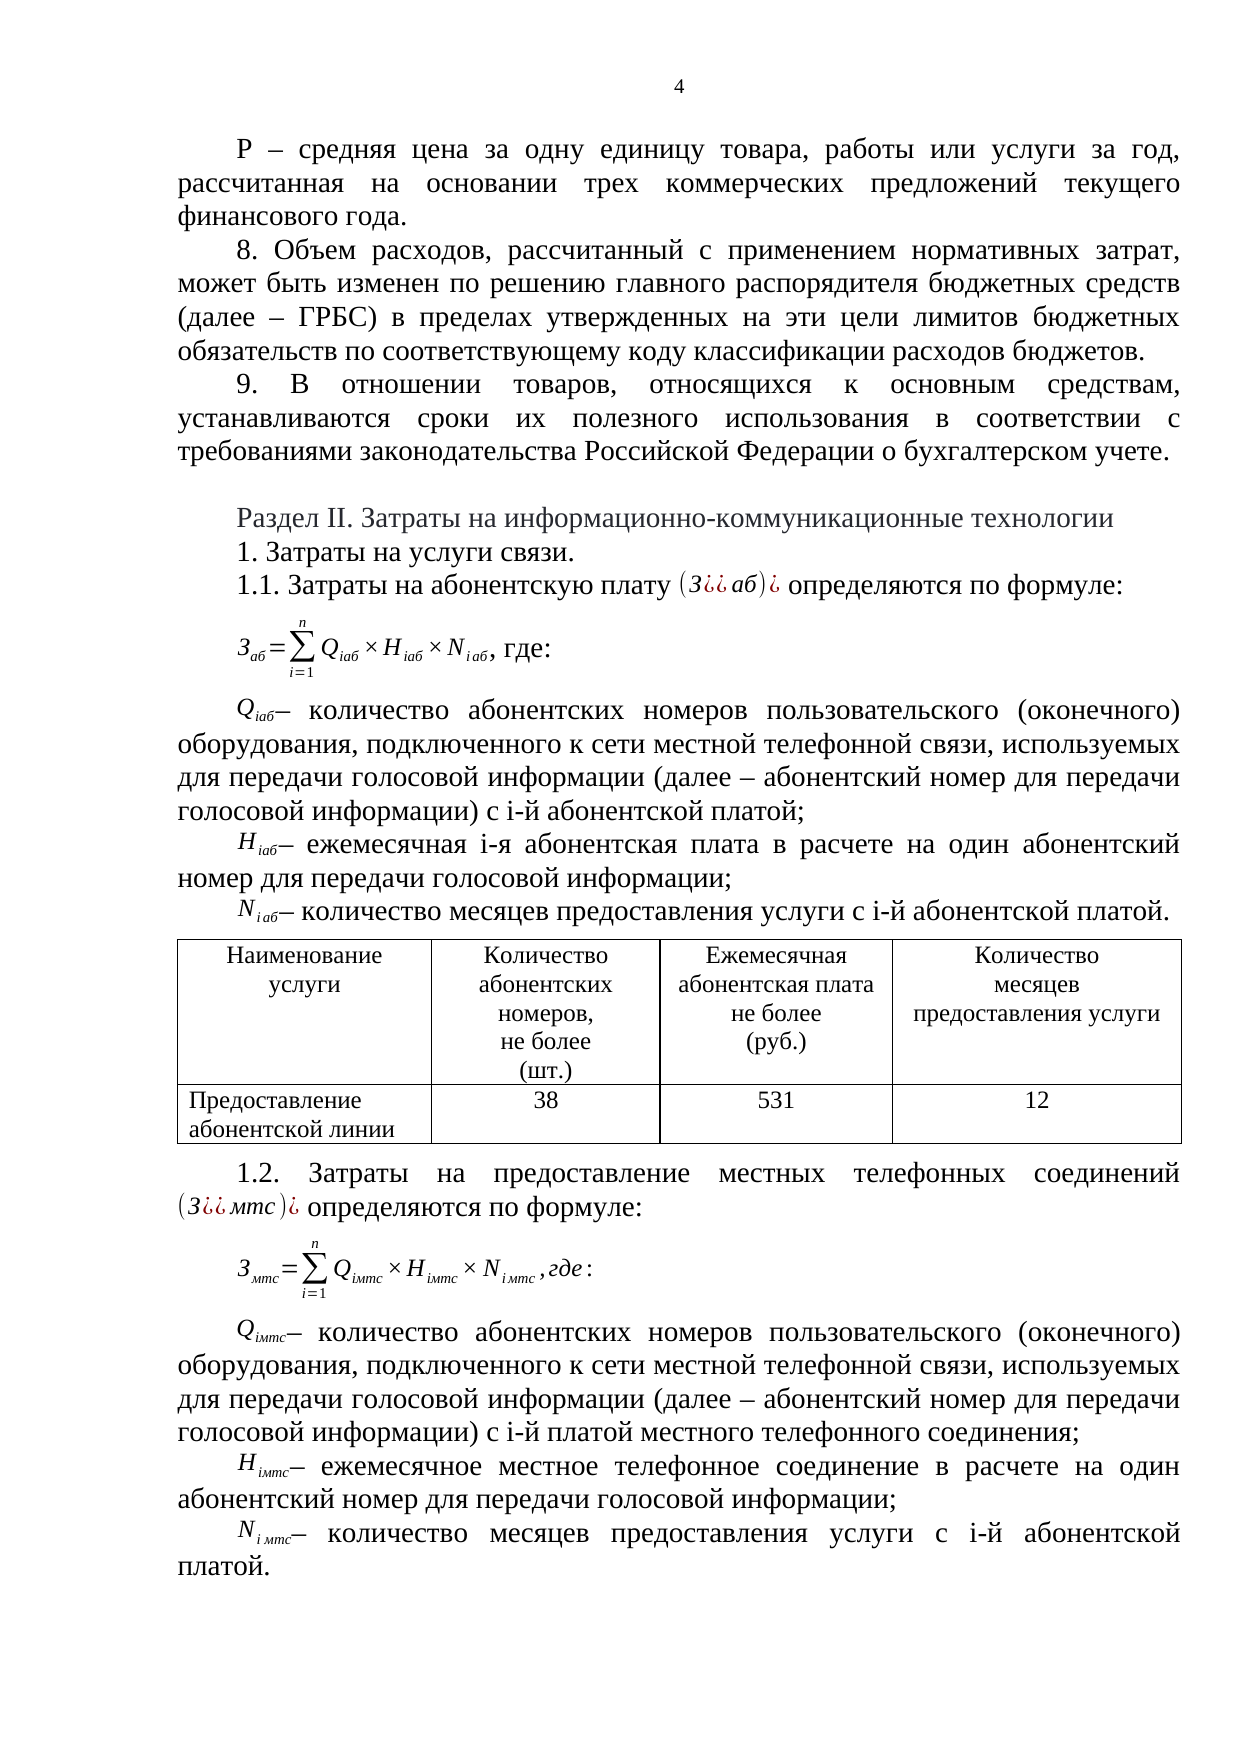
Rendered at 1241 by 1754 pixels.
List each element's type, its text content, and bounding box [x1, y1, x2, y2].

text Раздел II. Затраты на информационно-коммуникационные технологии [177, 500, 1181, 534]
text ‒ количество абонентских номеров пользовательского (оконечного) оборудования, подключенного к сети местной телефонной связи, используемых для передачи голосовой информации (далее – абонентский номер для передачи голосовой информации) с i-й абонентской платой; [177, 692, 1181, 826]
table_cell 12 [893, 1085, 1181, 1142]
text 8. Объем расходов, рассчитанный с применением нормативных затрат, может быть изменен по решению главного распорядителя бюджетных средств (далее – ГРБС) в пределах утвержденных на эти цели лимитов бюджетных обязательств по соответствующему коду классификации расходов бюджетов. [177, 232, 1181, 366]
table_header Количество месяцев предоставления услуги [893, 940, 1181, 1084]
text ‒ количество месяцев предоставления услуги с i-й абонентской платой. [177, 893, 1181, 927]
text 9. В отношении товаров, относящихся к основным средствам, устанавливаются сроки их полезного использования в соответствии с требованиями законодательства Российской Федерации о бухгалтерском учете. [177, 366, 1181, 467]
text 1. Затраты на услуги связи. [177, 534, 1181, 567]
text – количество абонентских номеров пользовательского (оконечного) оборудования, подключенного к сети местной телефонной связи, используемых для передачи голосовой информации (далее – абонентский номер для передачи голосовой информации) с i-й платой местного телефонного соединения; [177, 1314, 1181, 1448]
text P – средняя цена за одну единицу товара, работы или услуги за год, рассчитанная на основании трех коммерческих предложений текущего финансового года. [177, 131, 1181, 232]
table_header Количество абонентских номеров, не более (шт.) [432, 940, 659, 1084]
table_cell 38 [432, 1085, 659, 1142]
text – количество месяцев предоставления услуги с i-й абонентской платой. [177, 1515, 1181, 1582]
text – ежемесячное местное телефонное соединение в расчете на один абонентский номер для передачи голосовой информации; [177, 1448, 1181, 1515]
table_header Ежемесячная абонентская плата не более (руб.) [661, 940, 892, 1084]
text , где: [177, 613, 1181, 680]
table_header Наименование услуги [178, 940, 431, 1084]
text ‒ ежемесячная i-я абонентская плата в расчете на один абонентский номер для передачи голосовой информации; [177, 826, 1181, 893]
table_cell Предоставление абонентской линии [178, 1085, 431, 1142]
table_cell 531 [661, 1085, 892, 1142]
text 1.1. Затраты на абонентскую плату определяются по формуле: [177, 567, 1181, 601]
text 1.2. Затраты на предоставление местных телефонных соединений определяются по формуле: [177, 1155, 1181, 1222]
